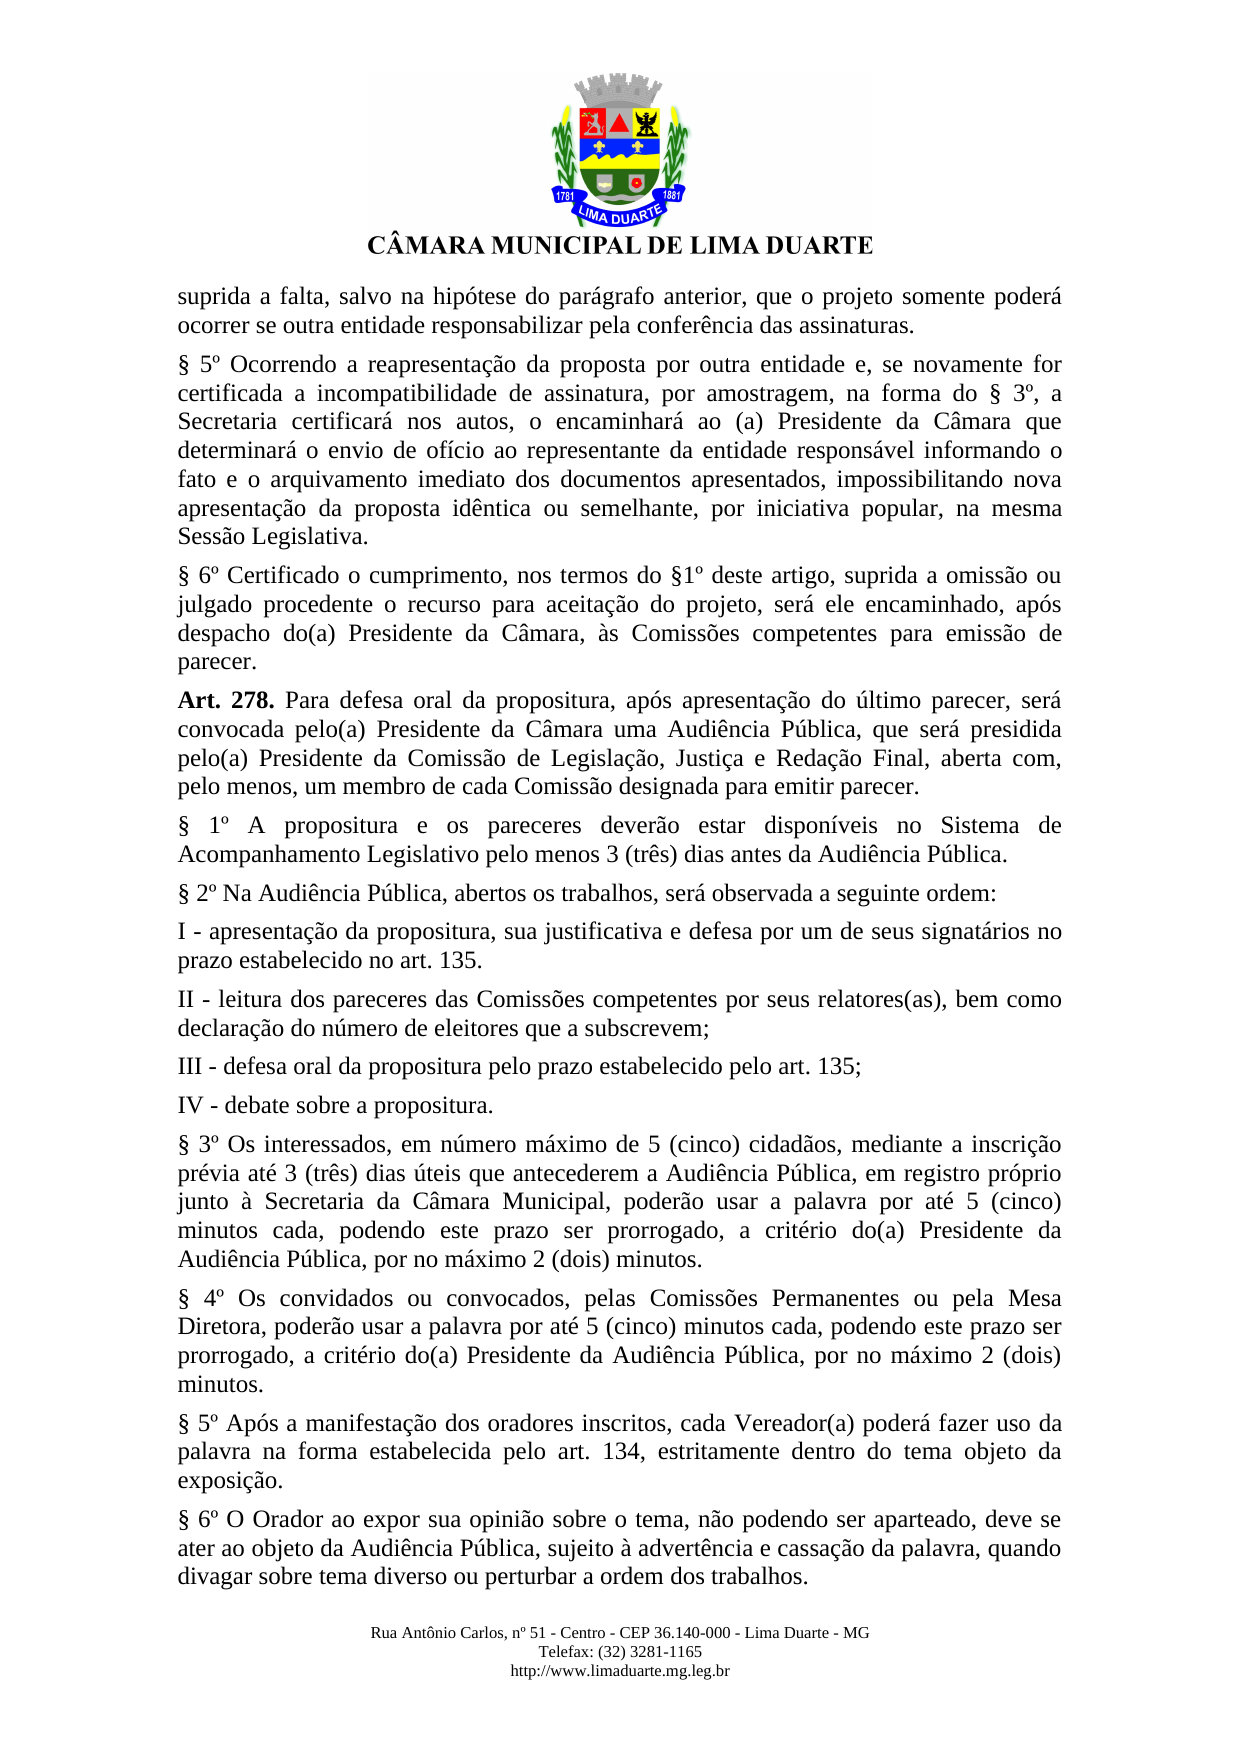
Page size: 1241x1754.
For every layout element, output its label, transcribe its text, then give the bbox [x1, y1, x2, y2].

text I - apresentação da propositura, sua justificativa e defesa por um de seus signatários no prazo estabelecido no art. 135. [177, 916, 1063, 974]
text § 4º Os convidados ou convocados, pelas Comissões Permanentes ou pela Mesa Diretora, poderão usar a palavra por até 5 (cinco) minutos cada, podendo este prazo ser prorrogado, a critério do(a) Presidente da Audiência Pública, por no máximo 2 (dois) minutos. [177, 1283, 1063, 1398]
text Art. 278. Para defesa oral da propositura, após apresentação do último parecer, será convocada pelo(a) Presidente da Câmara uma Audiência Pública, que será presidida pelo(a) Presidente da Comissão de Legislação, Justiça e Redação Final, aberta com, pelo menos, um membro de cada Comissão designada para emitir parecer. [177, 685, 1063, 800]
text IV - debate sobre a propositura. [177, 1090, 1063, 1119]
text § 1º A propositura e os pareceres deverão estar disponíveis no Sistema de Acompanhamento Legislativo pelo menos 3 (três) dias antes da Audiência Pública. [177, 810, 1063, 868]
text II - leitura dos pareceres das Comissões competentes por seus relatores(as), bem como declaração do número de eleitores que a subscrevem; [177, 984, 1063, 1041]
text § 6º O Orador ao expor sua opinião sobre o tema, não podendo ser aparteado, deve se ater ao objeto da Audiência Pública, sujeito à advertência e cassação da palavra, quando divagar sobre tema diverso ou perturbar a ordem dos trabalhos. [177, 1504, 1063, 1590]
text III - defesa oral da propositura pelo prazo estabelecido pelo art. 135; [177, 1051, 1063, 1080]
text § 6º Certificado o cumprimento, nos termos do §1º deste artigo, suprida a omissão ou julgado procedente o recurso para aceitação do projeto, será ele encaminhado, após despacho do(a) Presidente da Câmara, às Comissões competentes para emissão de parecer. [177, 560, 1063, 675]
picture [367, 73, 873, 254]
text § 5º Ocorrendo a reapresentação da proposta por outra entidade e, se novamente for certificada a incompatibilidade de assinatura, por amostragem, na forma do § 3º, a Secretaria certificará nos autos, o encaminhará ao (a) Presidente da Câmara que determinará o envio de ofício ao representante da entidade responsável informando o fato e o arquivamento imediato dos documentos apresentados, impossibilitando nova apresentação da proposta idêntica ou semelhante, por iniciativa popular, na mesma Sessão Legislativa. [177, 349, 1063, 550]
text § 2º Na Audiência Pública, abertos os trabalhos, será observada a seguinte ordem: [177, 878, 1063, 906]
text § 3º Os interessados, em número máximo de 5 (cinco) cidadãos, mediante a inscrição prévia até 3 (três) dias úteis que antecederem a Audiência Pública, em registro próprio junto à Secretaria da Câmara Municipal, poderão usar a palavra por até 5 (cinco) minutos cada, podendo este prazo ser prorrogado, a critério do(a) Presidente da Audiência Pública, por no máximo 2 (dois) minutos. [177, 1129, 1063, 1273]
text § 5º Após a manifestação dos oradores inscritos, cada Vereador(a) poderá fazer uso da palavra na forma estabelecida pelo art. 134, estritamente dentro do tema objeto da exposição. [177, 1408, 1063, 1494]
